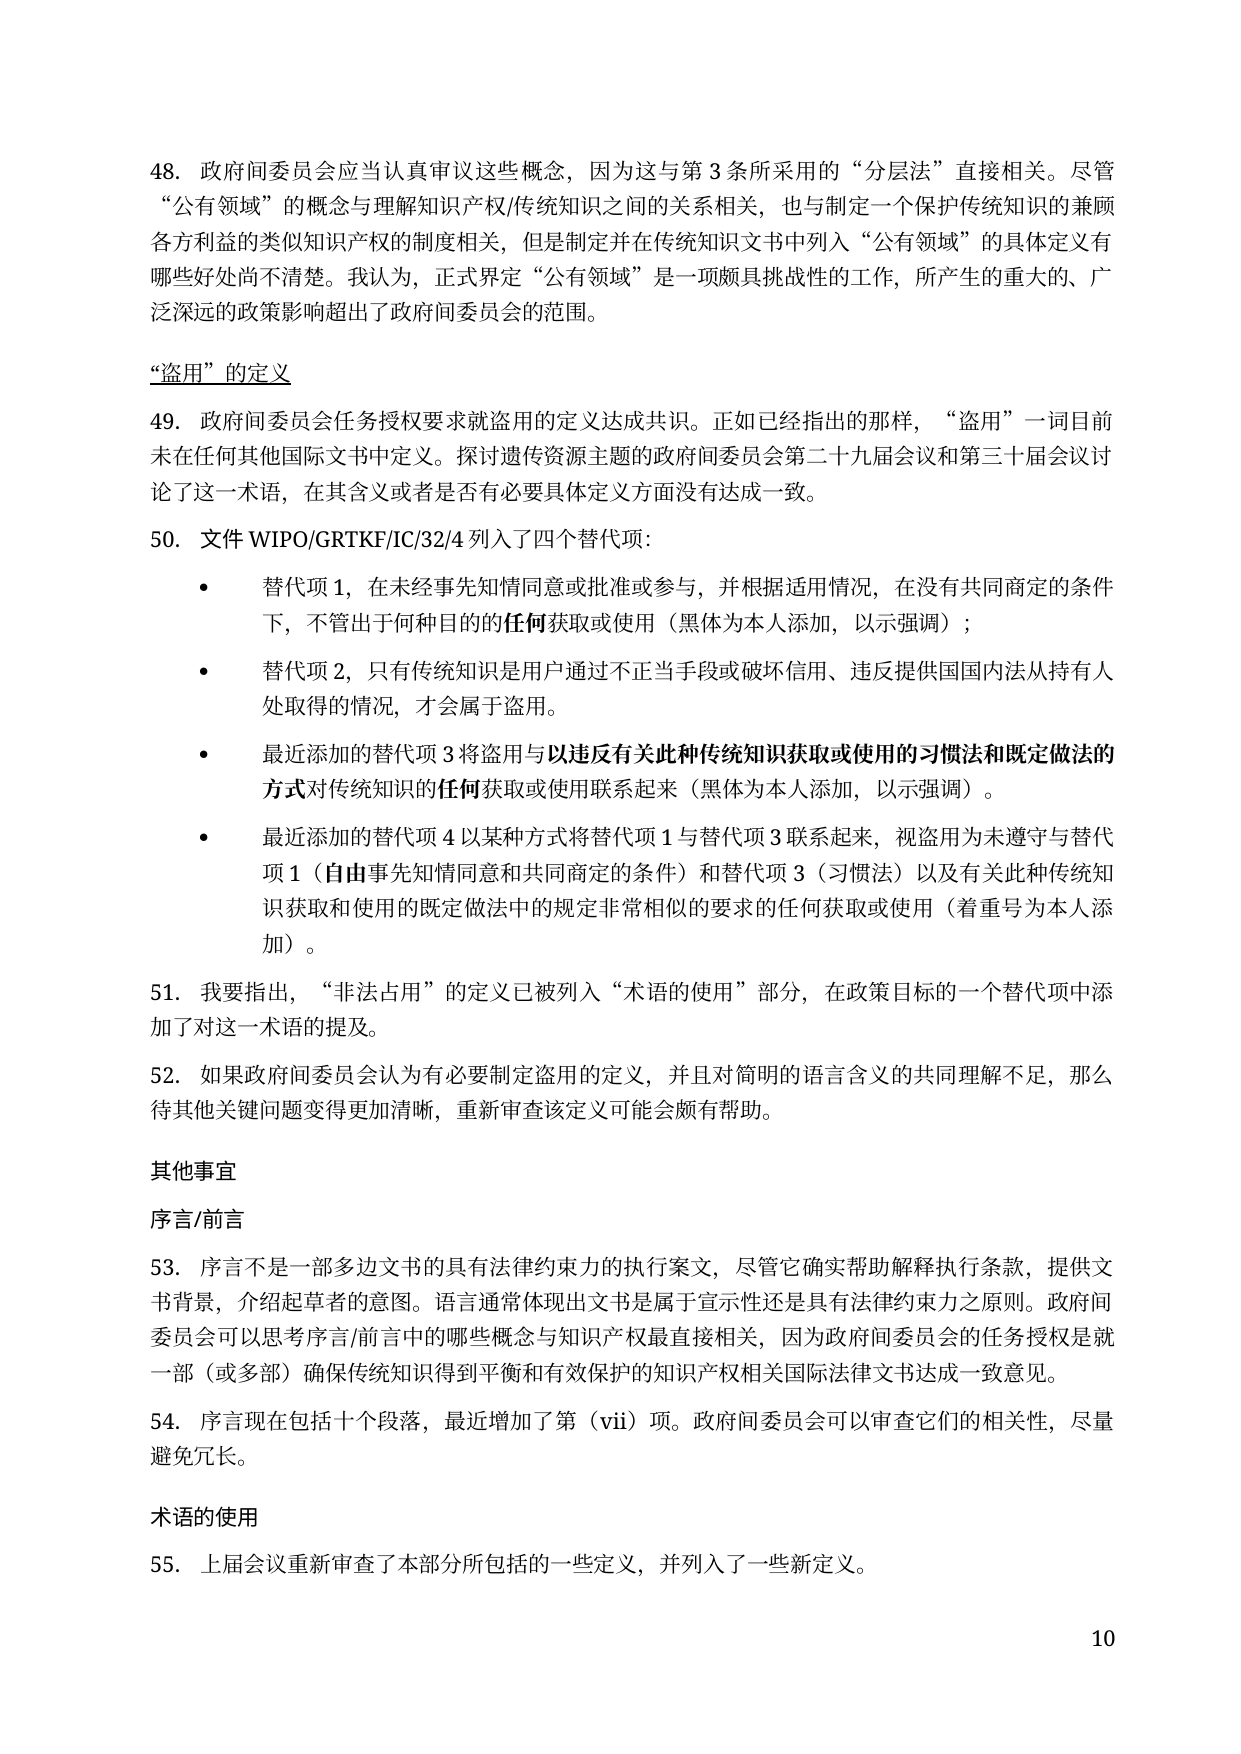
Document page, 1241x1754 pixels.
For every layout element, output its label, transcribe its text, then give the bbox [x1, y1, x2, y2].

list 替代项2，只有传统知识是用户通过不正当手段或破坏信用、违反提供国国内法从持有人处取得的情况，才会属于盗用。 [200, 650, 1115, 721]
text “盗用”的定义 [150, 352, 1115, 387]
text . 文件WIPO/GRTKF/IC/32/4列入了四个替代项： [150, 519, 1115, 554]
text . 如果政府间委员会认为有必要制定盗用的定义，并且对简明的语言含义的共同理解不足，那么待其他关键问题变得更加清晰，重新审查该定义可能会颇有帮助。 [150, 1054, 1115, 1125]
text 序言/前言 [150, 1198, 1115, 1233]
text 其他事宜 [150, 1150, 1115, 1185]
text 术语的使用 [150, 1496, 1115, 1531]
text . 序言现在包括十个段落，最近增加了第（vii）项。政府间委员会可以审查它们的相关性，尽量避免冗长。 [150, 1400, 1115, 1471]
text . 序言不是一部多边文书的具有法律约束力的执行案文，尽管它确实帮助解释执行条款，提供文书背景，介绍起草者的意图。语言通常体现出文书是属于宣示性还是具有法律约束力之原则。政府间委员会可以思考序言/前言中的哪些概念与知识产权最直接相关，因为政府间委员会的任务授权是就一部（或多部）确保传统知识得到平衡和有效保护的知识产权相关国际法律文书达成一致意见。 [150, 1246, 1115, 1387]
text . 我要指出，“非法占用”的定义已被列入“术语的使用”部分，在政策目标的一个替代项中添加了对这一术语的提及。 [150, 971, 1115, 1042]
text . 政府间委员会应当认真审议这些概念，因为这与第3条所采用的“分层法”直接相关。尽管“公有领域”的概念与理解知识产权/传统知识之间的关系相关，也与制定一个保护传统知识的兼顾各方利益的类似知识产权的制度相关，但是制定并在传统知识文书中列入“公有领域”的具体定义有哪些好处尚不清楚。我认为，正式界定“公有领域”是一项颇具挑战性的工作，所产生的重大的、广泛深远的政策影响超出了政府间委员会的范围。 [150, 150, 1115, 327]
list 最近添加的替代项3将盗用与以违反有关此种传统知识获取或使用的习惯法和既定做法的方式对传统知识的任何获取或使用联系起来（黑体为本人添加，以示强调）。 [200, 733, 1115, 804]
list 替代项1，在未经事先知情同意或批准或参与，并根据适用情况，在没有共同商定的条件下，不管出于何种目的的任何获取或使用（黑体为本人添加，以示强调）； [200, 567, 1115, 637]
list 最近添加的替代项4以某种方式将替代项1与替代项3联系起来，视盗用为未遵守与替代项1（自由事先知情同意和共同商定的条件）和替代项3（习惯法）以及有关此种传统知识获取和使用的既定做法中的规定非常相似的要求的任何获取或使用（着重号为本人添加）。 [200, 817, 1115, 958]
text . 上届会议重新审查了本部分所包括的一些定义，并列入了一些新定义。 [150, 1544, 1115, 1579]
text . 政府间委员会任务授权要求就盗用的定义达成共识。正如已经指出的那样，“盗用”一词目前未在任何其他国际文书中定义。探讨遗传资源主题的政府间委员会第二十九届会议和第三十届会议讨论了这一术语，在其含义或者是否有必要具体定义方面没有达成一致。 [150, 400, 1115, 506]
